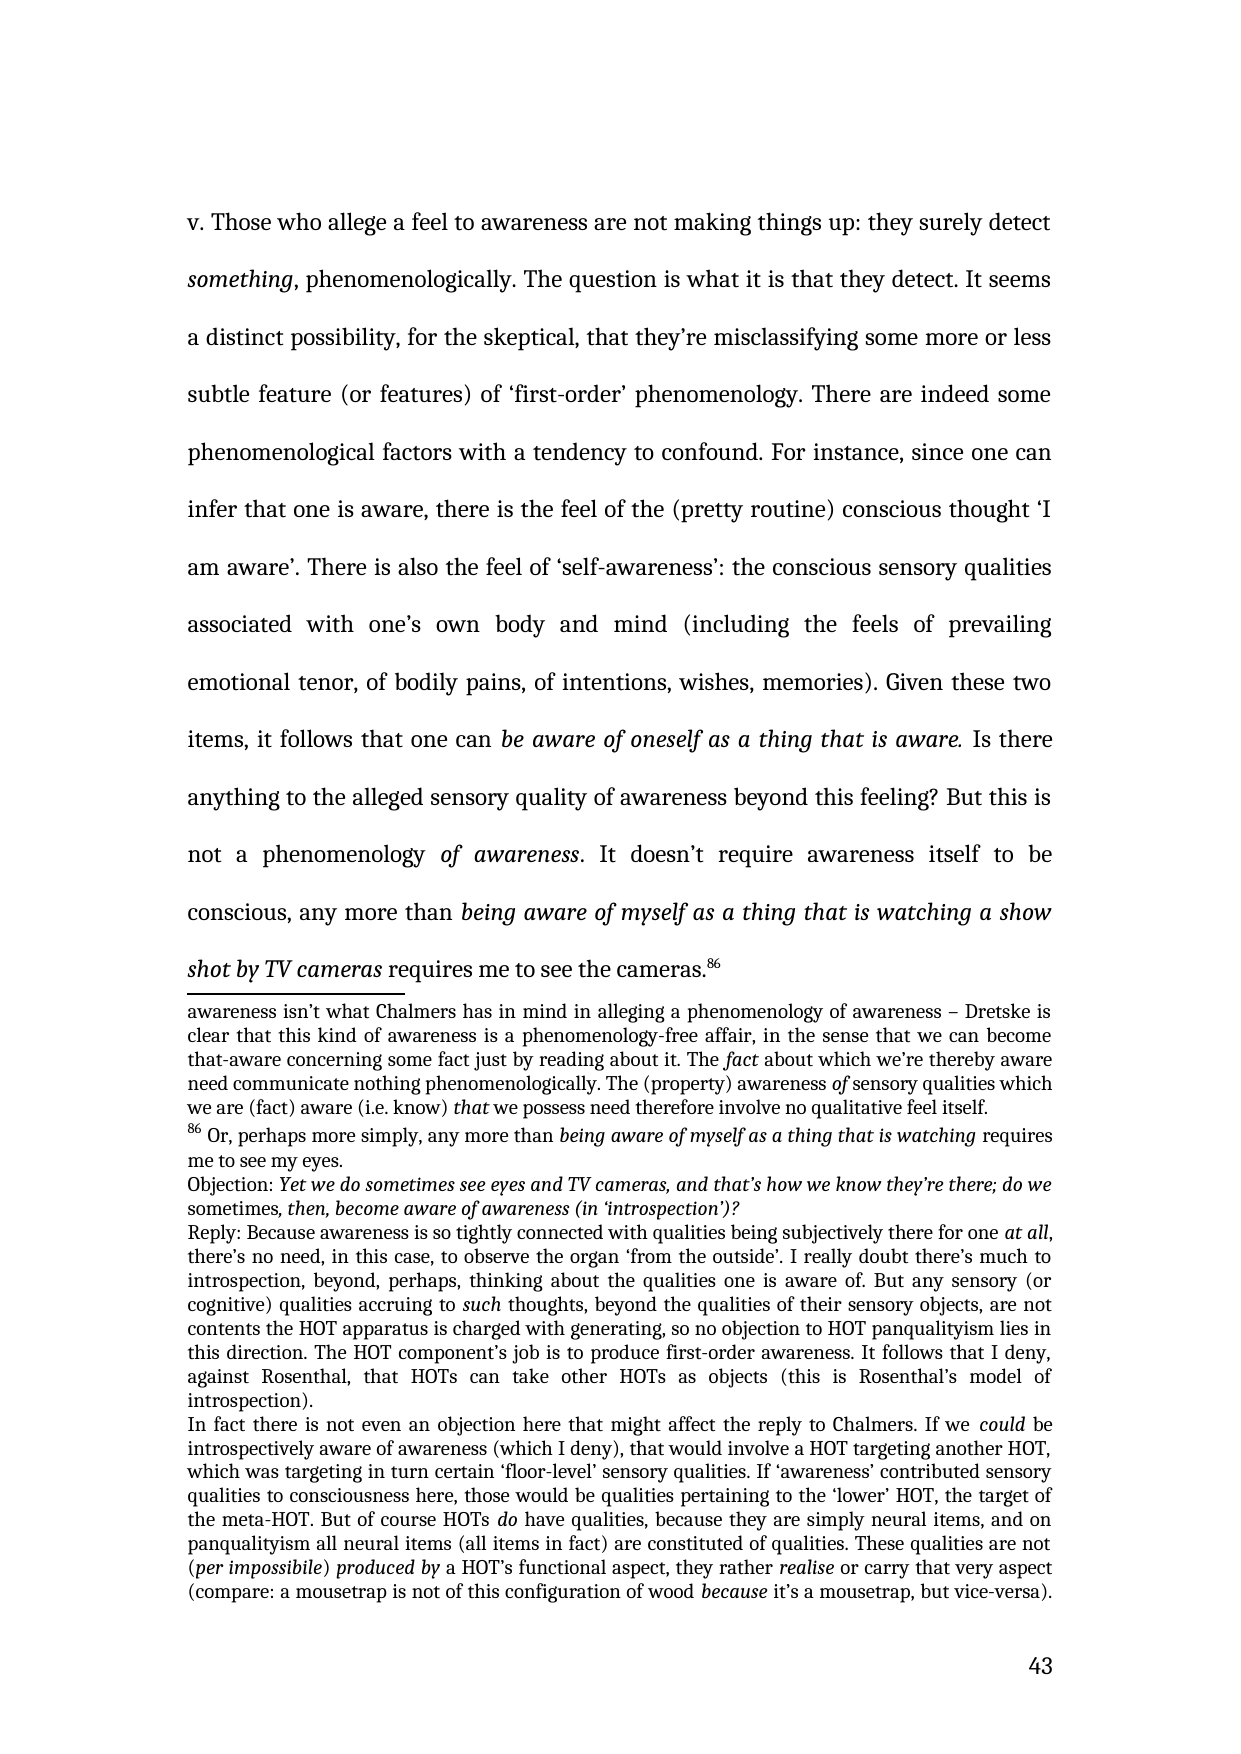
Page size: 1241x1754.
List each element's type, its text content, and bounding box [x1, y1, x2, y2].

text v. Those who allege a feel to awareness are not making things up: they surely detect something, phenomenologically. The question is what it is that they detect. It seems a distinct possibility, for the skeptical, that they’re misclassifying some more or less subtle feature (or features) of ‘first-order’ phenomenology. There are indeed some phenomenological factors with a tendency to confound. For instance, since one can infer that one is aware, there is the feel of the (pretty routine) conscious thought ‘I am aware’. There is also the feel of ‘self-awareness’: the conscious sensory qualities associated with one’s own body and mind (including the feels of prevailing emotional tenor, of bodily pains, of intentions, wishes, memories). Given these two items, it follows that one can be aware of oneself as a thing that is aware. Is there anything to the alleged sensory quality of awareness beyond this feeling? But this is not a phenomenology of awareness. It doesn’t require awareness itself to be conscious, any more than being aware of myself as a thing that is watching a show shot by TV cameras requires me to see the cameras. [187, 207, 1053, 984]
